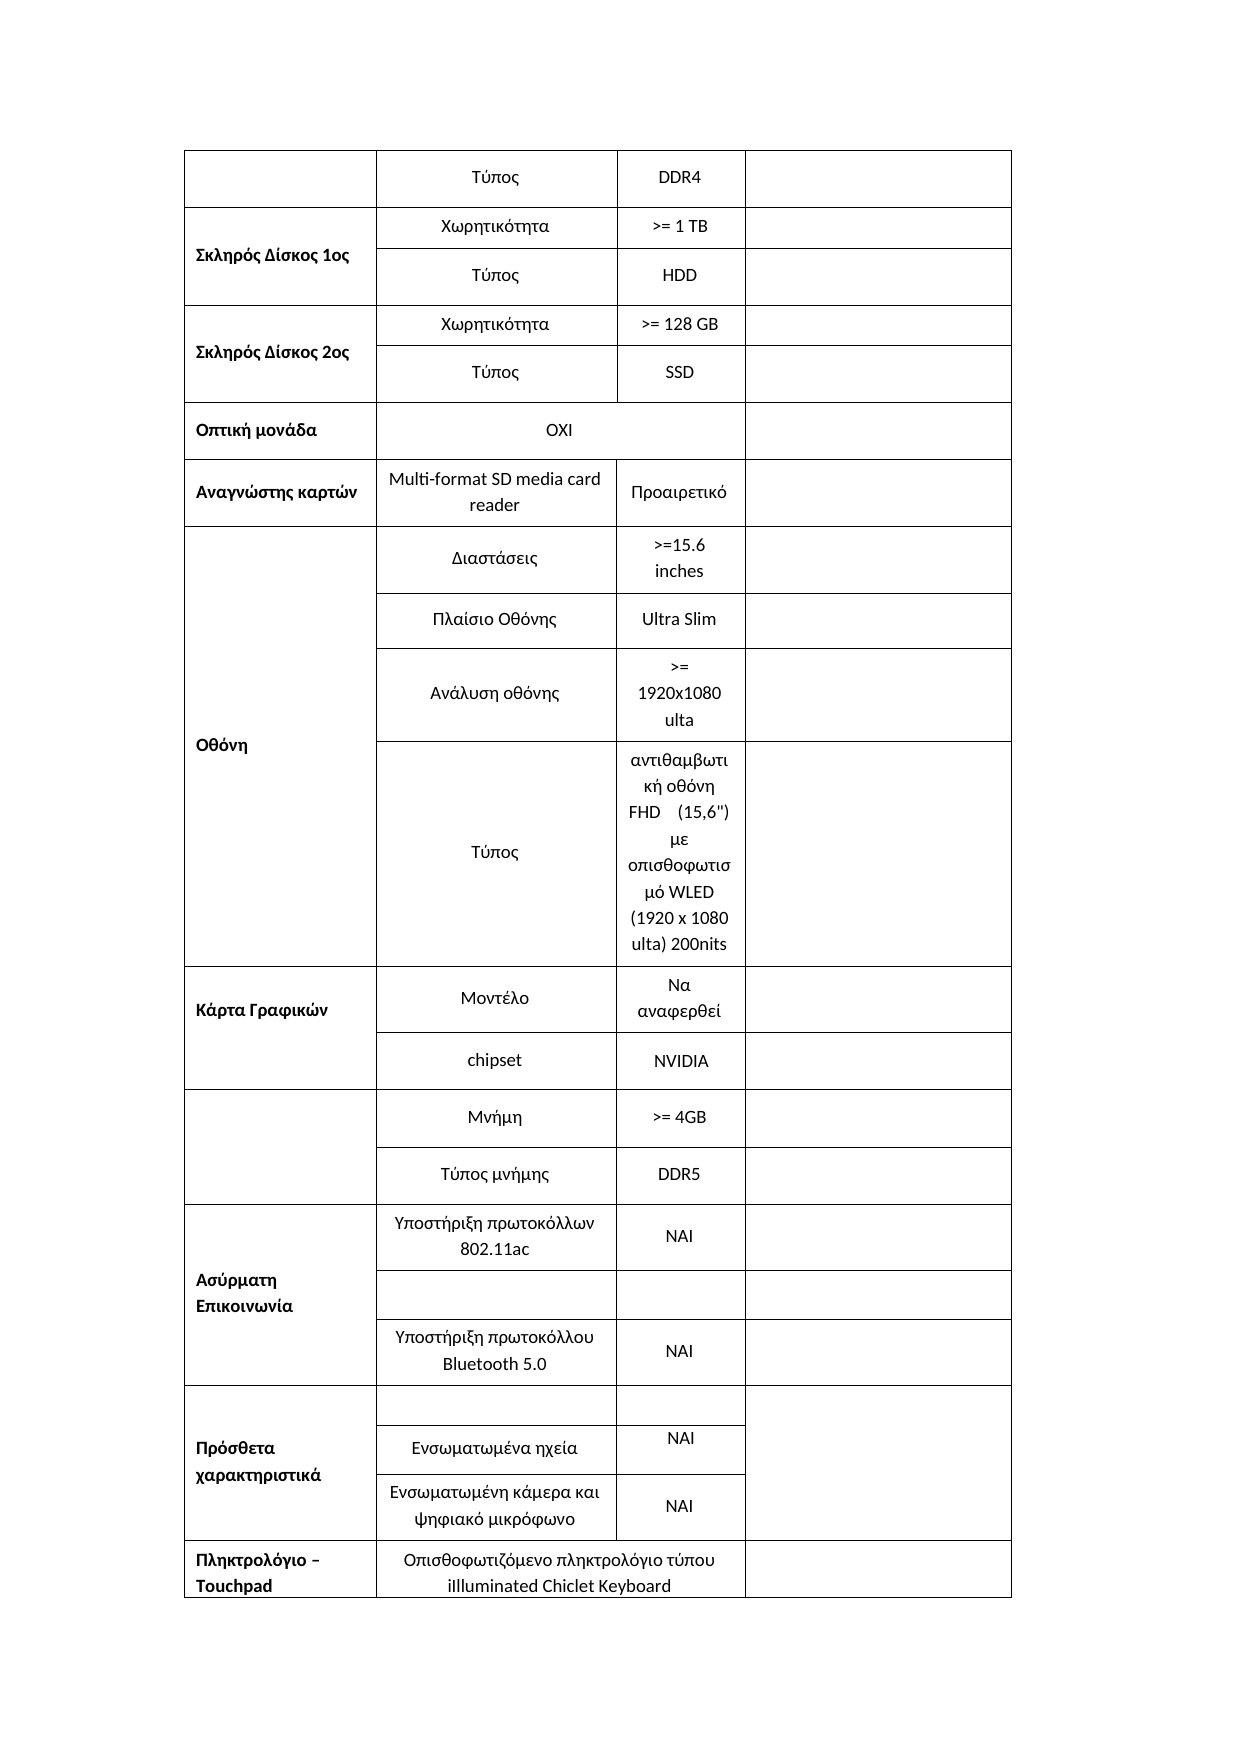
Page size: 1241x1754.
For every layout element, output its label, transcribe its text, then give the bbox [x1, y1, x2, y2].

table_cell Οπτική μονάδα [185, 403, 376, 459]
table_cell Αναγνώστης καρτών [185, 460, 376, 526]
table_cell Μοντέλο [377, 967, 616, 1032]
table_cell Τύπος [377, 346, 617, 402]
table_cell Ultra Slim [617, 594, 745, 648]
table_cell ΝΑΙ [617, 1205, 745, 1270]
table_cell [746, 460, 1011, 526]
table_cell [377, 1386, 616, 1425]
table_cell chipset [377, 1033, 616, 1089]
table_cell Προαιρετικό [617, 460, 745, 526]
table_cell [746, 1541, 1011, 1597]
table_cell Μνήμη [377, 1090, 616, 1147]
table_cell Πληκτρολόγιο – Touchpad [185, 1541, 376, 1597]
table_cell [746, 1148, 1011, 1204]
table_cell Μulti-format SD media card reader [377, 460, 616, 526]
table_cell [746, 208, 1011, 247]
table_cell [746, 403, 1011, 459]
table_cell [746, 306, 1011, 345]
table_cell Χωρητικότητα [377, 208, 617, 247]
table_cell Τύπος [377, 249, 617, 305]
table_cell >= 1920x1080 ulta [617, 649, 745, 741]
table_cell [746, 1271, 1011, 1318]
table_cell Ενσωματωμένα ηχεία [377, 1426, 616, 1473]
table_cell [617, 1386, 745, 1425]
table_cell [617, 1271, 745, 1318]
table_cell [746, 649, 1011, 741]
table_cell [746, 1090, 1011, 1147]
table_cell [746, 346, 1011, 402]
table_cell Ανάλυση οθόνης [377, 649, 616, 741]
table_cell NAI [617, 1426, 745, 1473]
table_cell OXI [377, 403, 745, 459]
table_cell Ασύρματη Επικοινωνία [185, 1205, 376, 1385]
table_cell >= 1 TB [618, 208, 745, 247]
table_cell Eνσωματωμένη κάμερα και ψηφιακό μικρόφωνο [377, 1475, 616, 1540]
table_cell Κάρτα Γραφικών [185, 967, 376, 1089]
table_cell [185, 1090, 376, 1204]
table_cell Τύπος [377, 742, 616, 966]
table_cell HDD [618, 249, 745, 305]
table_cell Οθόνη [185, 527, 376, 966]
table_cell NVIDIA [617, 1033, 745, 1089]
table_cell Πρόσθετα χαρακτηριστικά [185, 1386, 376, 1540]
table_cell ΝΑΙ [617, 1475, 745, 1540]
table_cell Σκληρός Δίσκος 1ος [185, 208, 376, 305]
table_cell Τύπος [377, 151, 617, 207]
table_cell >=15.6 inches [617, 527, 745, 593]
table_cell >= 4GB [617, 1090, 745, 1147]
table_cell [746, 1386, 1011, 1540]
table_cell >= 128 GB [618, 306, 745, 345]
table_cell Υποστήριξη πρωτοκόλλου Bluetooth 5.0 [377, 1320, 616, 1385]
table_cell [746, 1205, 1011, 1270]
table_cell Πλαίσιο Οθόνης [377, 594, 616, 648]
table_cell Οπισθοφωτιζόμενο πληκτρολόγιο τύπου iIlluminated Chiclet Keyboard [377, 1541, 745, 1597]
table_cell Διαστάσεις [377, 527, 616, 593]
table_cell Χωρητικότητα [377, 306, 617, 345]
table_cell Σκληρός Δίσκος 2ος [185, 306, 376, 402]
table_cell [746, 151, 1011, 207]
table_cell SSD [618, 346, 745, 402]
table_cell [746, 742, 1011, 966]
table_cell [746, 1033, 1011, 1089]
table_cell ΝΑΙ [617, 1320, 745, 1385]
table_cell [746, 1320, 1011, 1385]
table_cell DDR5 [617, 1148, 745, 1204]
table_cell [746, 249, 1011, 305]
table_cell αντιθαμβωτική οθόνη FHD (15,6") με οπισθοφωτισμό WLED (1920 x 1080 ulta) 200nits [617, 742, 745, 966]
table_cell [746, 594, 1011, 648]
table_cell [377, 1271, 616, 1318]
table_cell [746, 527, 1011, 593]
table_cell Υποστήριξη πρωτοκόλλων 802.11ac [377, 1205, 616, 1270]
table_cell Να αναφερθεί [617, 967, 745, 1032]
table_cell [746, 967, 1011, 1032]
table_cell DDR4 [618, 151, 745, 207]
table_cell Τύπος μνήμης [377, 1148, 616, 1204]
